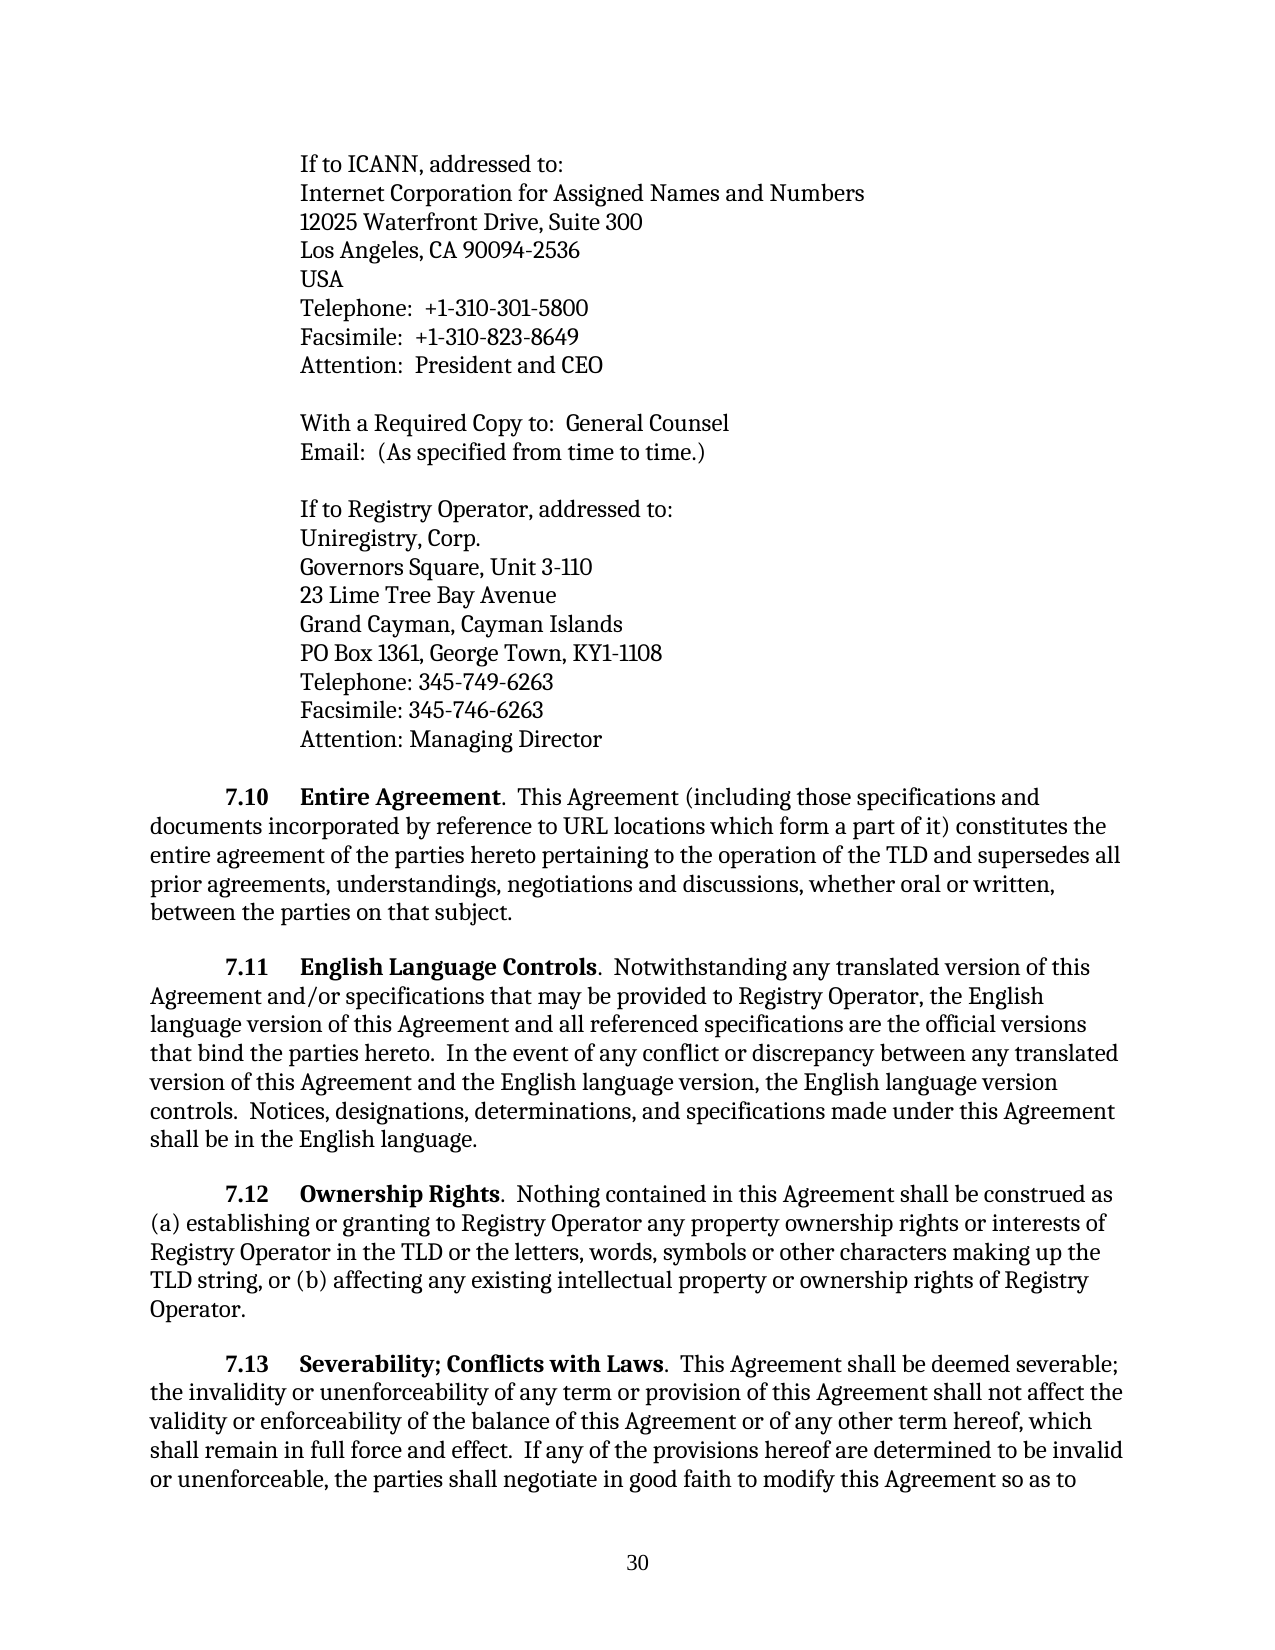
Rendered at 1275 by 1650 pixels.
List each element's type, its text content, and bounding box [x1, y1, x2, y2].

text Governors Square, Unit 3-110 [300, 552, 1125, 581]
text Attention: Managing Director [300, 725, 1125, 754]
text Grand Cayman, Cayman Islands [300, 610, 1125, 639]
text USA Telephone: +1-310-301-5800 Facsimile: +1-310-823-8649 Attention: President and CEO With a Required Copy to: General Counsel Email: (As specified from time to time.) If to Registry Operator, addressed to: Uniregistry, Corp. [300, 265, 1125, 552]
text English Language Controls. Notwithstanding any translated version of this Agreement and/or specifications that may be provided to Registry Operator, the English language version of this Agreement and all referenced specifications are the official versions that bind the parties hereto. In the event of any conflict or discrepancy between any translated version of this Agreement and the English language version, the English language version controls. Notices, designations, determinations, and specifications made under this Agreement shall be in the English language. [150, 952, 1125, 1154]
text 23 Lime Tree Bay Avenue [300, 581, 1125, 610]
text Telephone: 345-749-6263 [300, 667, 1125, 696]
text Facsimile: 345-746-6263 [300, 696, 1125, 725]
text Entire Agreement. This Agreement (including those specifications and documents incorporated by reference to URL locations which form a part of it) constitutes the entire agreement of the parties hereto pertaining to the operation of the TLD and supersedes all prior agreements, understandings, negotiations and discussions, whether oral or written, between the parties on that subject. [150, 782, 1125, 927]
text Ownership Rights. Nothing contained in this Agreement shall be construed as (a) establishing or granting to Registry Operator any property ownership rights or interests of Registry Operator in the TLD or the letters, words, symbols or other characters making up the TLD string, or (b) affecting any existing intellectual property or ownership rights of Registry Operator. [150, 1179, 1125, 1324]
text PO Box 1361, George Town, KY1-1108 [300, 639, 1125, 667]
text If to ICANN, addressed to: Internet Corporation for Assigned Names and Numbers 12025 Waterfront Drive, Suite 300 Los Angeles, CA 90094-2536 [300, 150, 1125, 265]
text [150, 1349, 1125, 1493]
